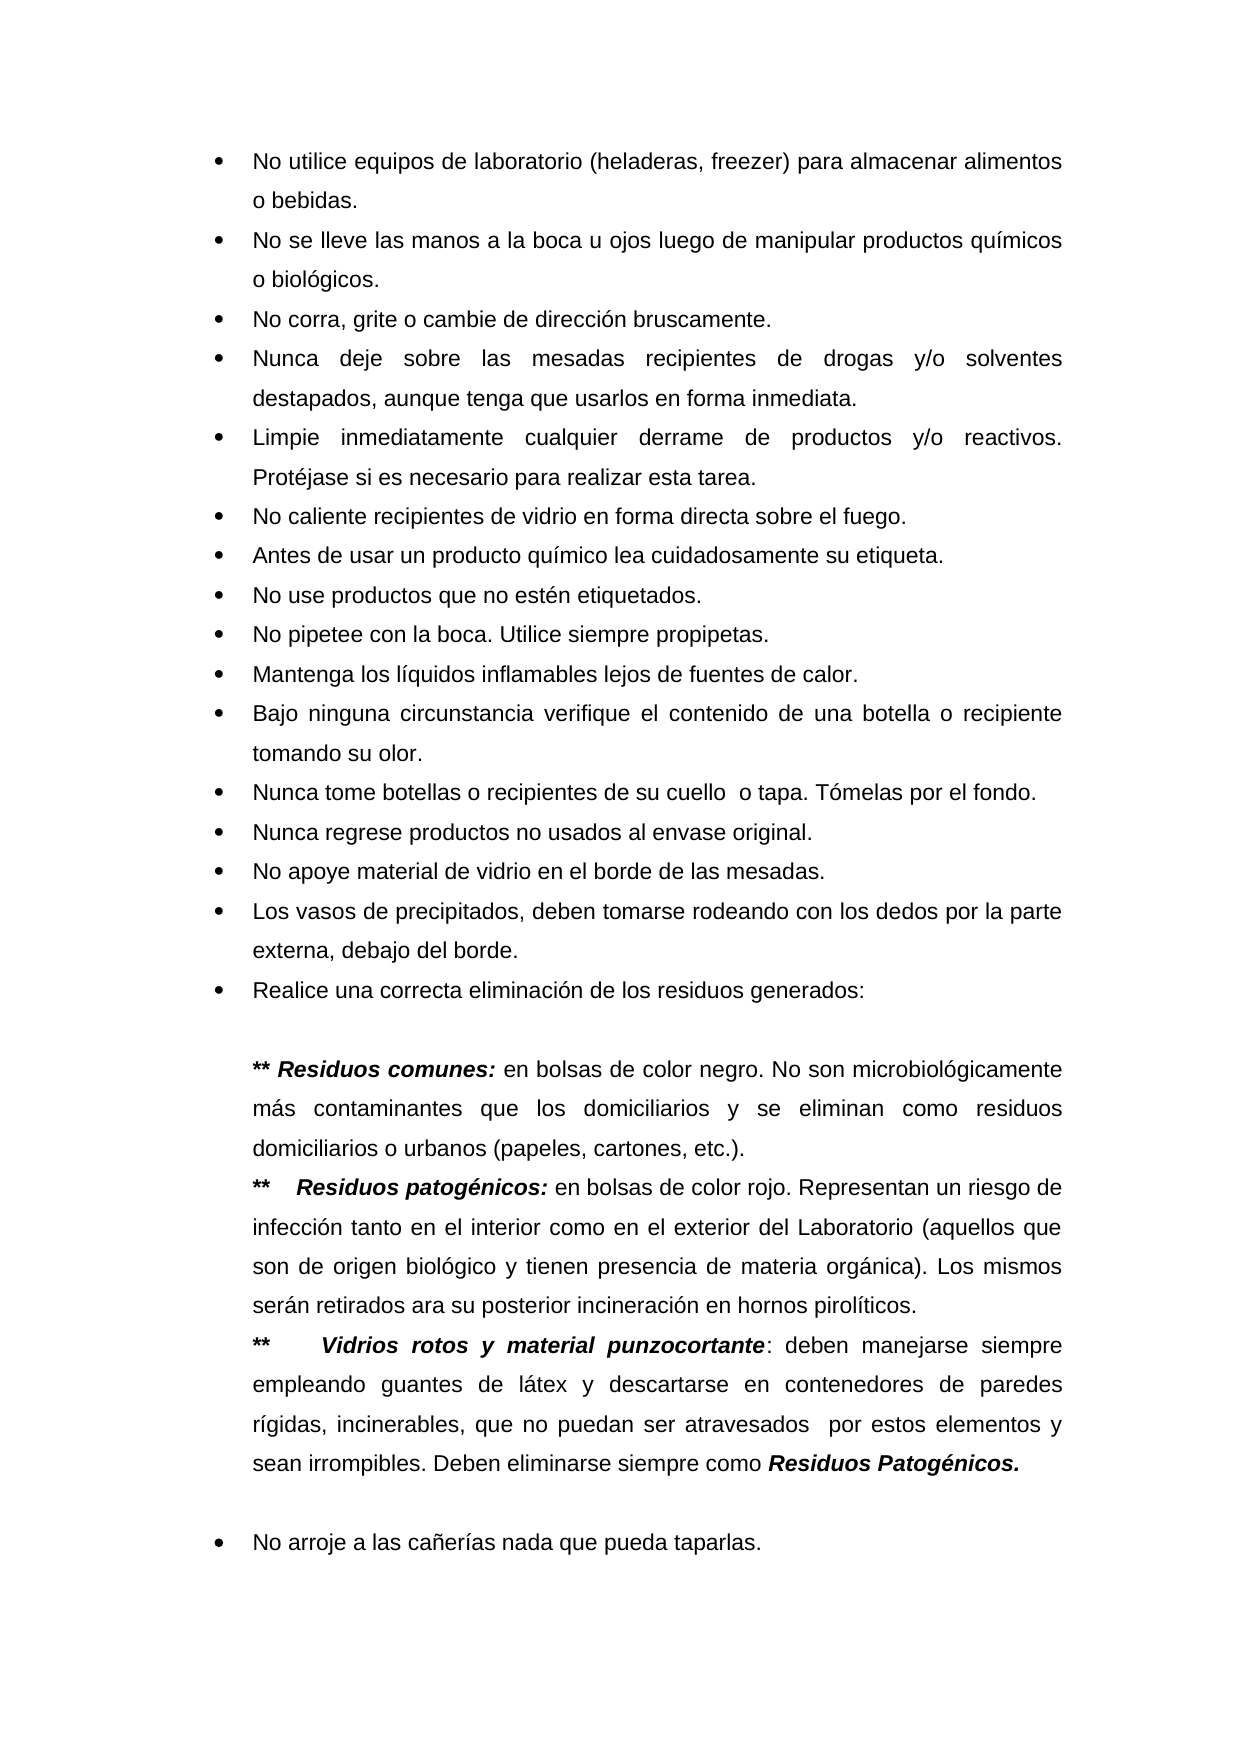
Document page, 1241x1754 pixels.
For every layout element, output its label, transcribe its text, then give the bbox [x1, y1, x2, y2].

list ** Vidrios rotos y material punzocortante: deben manejarse siempre empleando guantes de látex y descartarse en contenedores de paredes rígidas, incinerables, que no puedan ser atravesados por estos elementos y sean irrompibles. Deben eliminarse siempre como Residuos Patogénicos. [252, 1332, 1063, 1477]
list Los vasos de precipitados, deben tomarse rodeando con los dedos por la parte externa, debajo del borde. [215, 898, 1063, 963]
list ** Residuos comunes: en bolsas de color negro. No son microbiológicamente más contaminantes que los domiciliarios y se eliminan como residuos domiciliarios o urbanos (papeles, cartones, etc.). [252, 1056, 1063, 1161]
list No apoye material de vidrio en el borde de las mesadas. [215, 858, 1063, 884]
list No use productos que no estén etiquetados. [215, 582, 1063, 608]
list No caliente recipientes de vidrio en forma directa sobre el fuego. [215, 503, 1063, 529]
list ** Residuos patogénicos: en bolsas de color rojo. Representan un riesgo de infección tanto en el interior como en el exterior del Laboratorio (aquellos que son de origen biológico y tienen presencia de materia orgánica). Los mismos serán retirados ara su posterior incineración en hornos pirolíticos. [252, 1174, 1063, 1319]
list Mantenga los líquidos inflamables lejos de fuentes de calor. [215, 661, 1063, 687]
list Realice una correcta eliminación de los residuos generados: [215, 977, 1063, 1003]
list No utilice equipos de laboratorio (heladeras, freezer) para almacenar alimentos o bebidas. [215, 148, 1063, 213]
list Nunca deje sobre las mesadas recipientes de drogas y/o solventes destapados, aunque tenga que usarlos en forma inmediata. [215, 345, 1063, 411]
list Limpie inmediatamente cualquier derrame de productos y/o reactivos. Protéjase si es necesario para realizar esta tarea. [215, 424, 1063, 490]
list Nunca tome botellas o recipientes de su cuello o tapa. Tómelas por el fondo. [215, 779, 1063, 806]
list No arroje a las cañerías nada que pueda taparlas. [215, 1529, 1063, 1556]
list No corra, grite o cambie de dirección bruscamente. [215, 306, 1063, 332]
list Nunca regrese productos no usados al envase original. [215, 819, 1063, 845]
list Bajo ninguna circunstancia verifique el contenido de una botella o recipiente tomando su olor. [215, 700, 1063, 766]
list No se lleve las manos a la boca u ojos luego de manipular productos químicos o biológicos. [215, 227, 1063, 292]
list No pipetee con la boca. Utilice siempre propipetas. [215, 621, 1063, 648]
list Antes de usar un producto químico lea cuidadosamente su etiqueta. [215, 542, 1063, 569]
